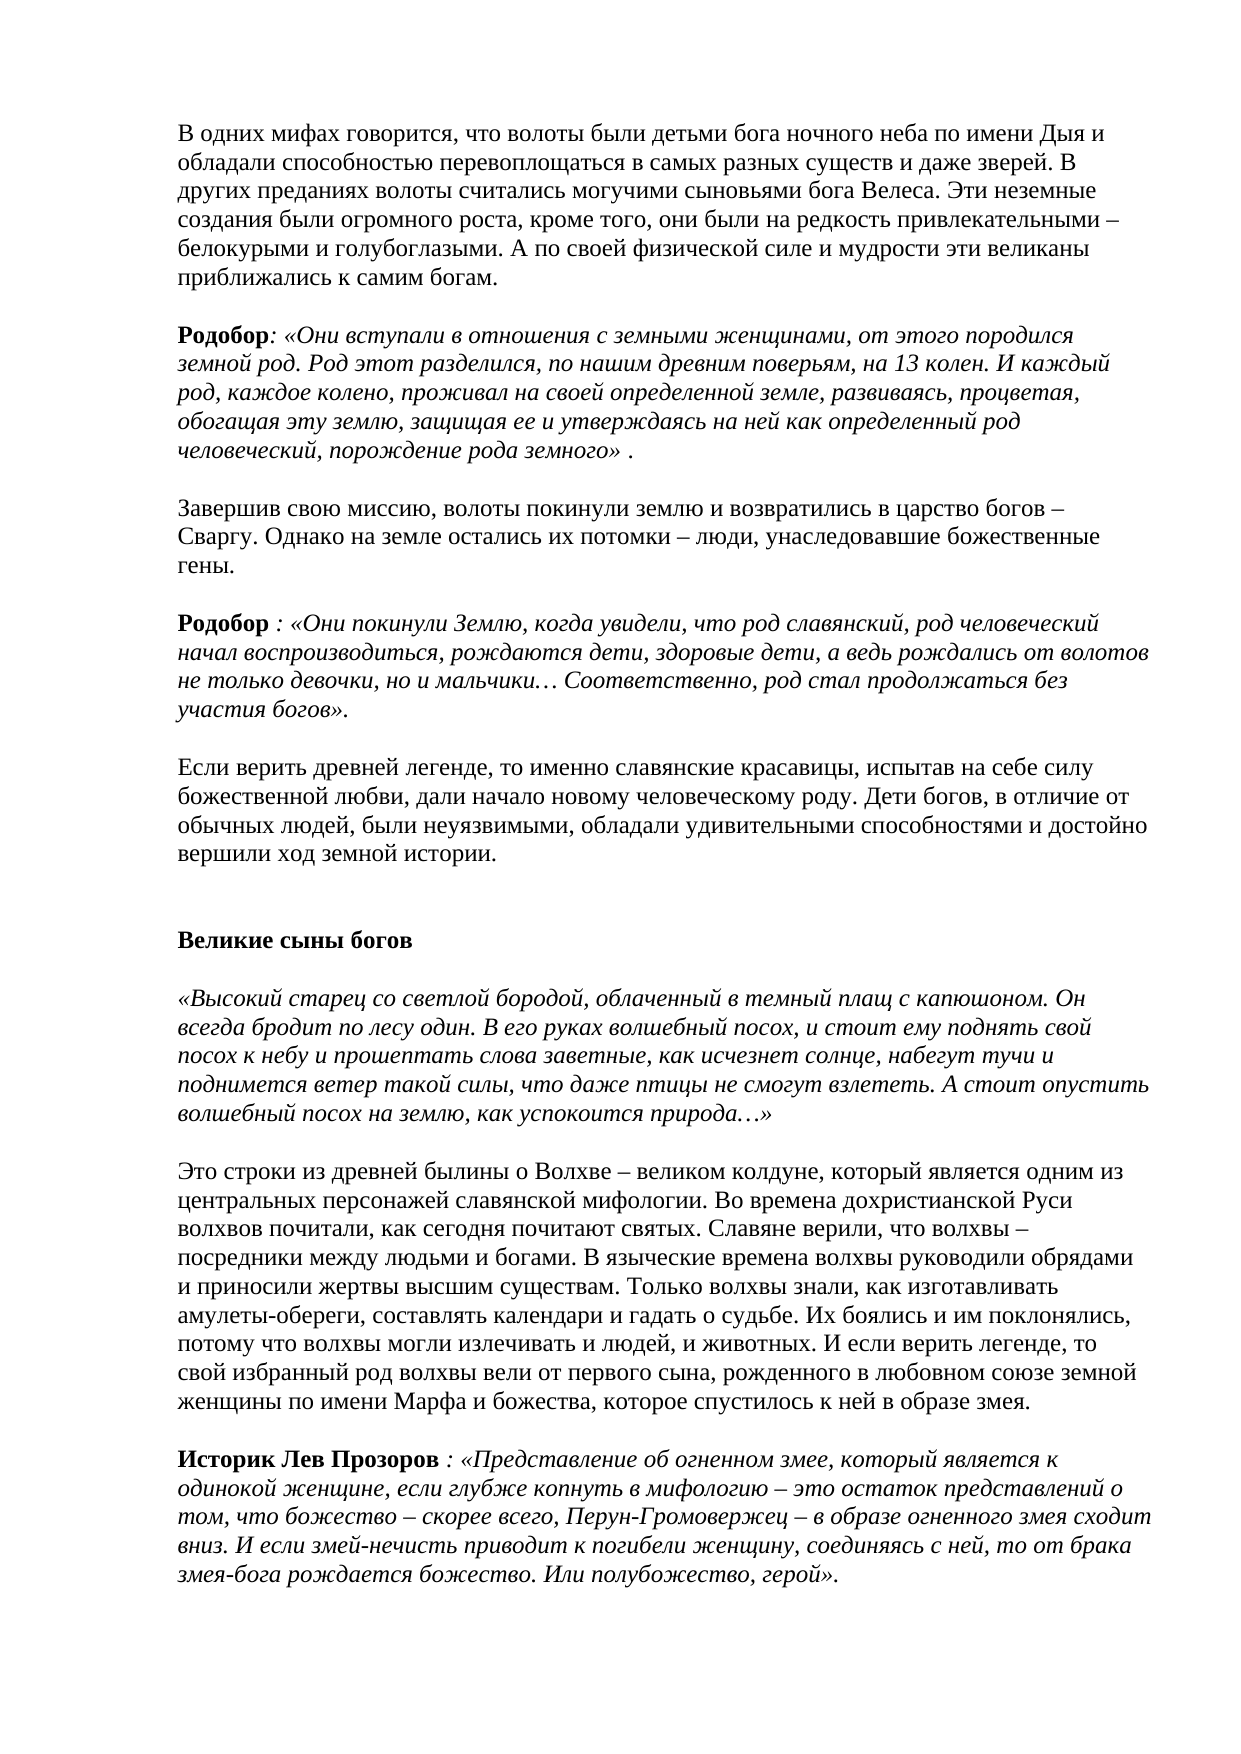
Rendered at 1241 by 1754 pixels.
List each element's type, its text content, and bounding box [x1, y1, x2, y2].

text Это строки из древней былины о Волхве – великом колдуне, который является одним из центральных персонажей славянской мифологии. Во времена дохристианской Руси волхвов почитали, как сегодня почитают святых. Славяне верили, что волхвы – посредники между людьми и богами. В языческие времена волхвы руководили обрядами и приносили жертвы высшим существам. Только волхвы знали, как изготавливать амулеты-обереги, составлять календари и гадать о судьбе. Их боялись и им поклонялись, потому что волхвы могли излечивать и людей, и животных. И если верить легенде, то свой избранный род волхвы вели от первого сына, рожденного в любовном союзе земной женщины по имени Марфа и божества, которое спустилось к ней в образе змея. [177, 1156, 1152, 1415]
text Родобор : «Они покинули Землю, когда увидели, что род славянский, род человеческий начал воспроизводиться, рождаются дети, здоровые дети, а ведь рождались от волотов не только девочки, но и мальчики… Соответственно, род стал продолжаться без участия богов». [177, 608, 1152, 723]
text Завершив свою миссию, волоты покинули землю и возвратились в царство богов – Сваргу. Однако на земле остались их потомки – люди, унаследовавшие божественные гены. [177, 493, 1152, 579]
text Великие сыны богов [177, 896, 1152, 954]
text В одних мифах говорится, что волоты были детьми бога ночного неба по имени Дыя и обладали способностью перевоплощаться в самых разных существ и даже зверей. В других преданиях волоты считались могучими сыновьями бога Велеса. Эти неземные создания были огромного роста, кроме того, они были на редкость привлекательными – белокурыми и голубоглазыми. А по своей физической силе и мудрости эти великаны приближались к самим богам. [177, 118, 1152, 291]
text Если верить древней легенде, то именно славянские красавицы, испытав на себе силу божественной любви, дали начало новому человеческому роду. Дети богов, в отличие от обычных людей, были неуязвимыми, обладали удивительными способностями и достойно вершили ход земной истории. [177, 752, 1152, 867]
text Историк Лев Прозоров : «Представление об огненном змее, который является к одинокой женщине, если глубже копнуть в мифологию – это остаток представлений о том, что божество – скорее всего, Перун-Громовержец – в образе огненного змея сходит вниз. И если змей-нечисть приводит к погибели женщину, соединяясь с ней, то от брака змея-бога рождается божество. Или полубожество, герой». [177, 1444, 1152, 1588]
text «Высокий старец со светлой бородой, облаченный в темный плащ с капюшоном. Он всегда бродит по лесу один. В его руках волшебный посох, и стоит ему поднять свой посох к небу и прошептать слова заветные, как исчезнет солнце, набегут тучи и поднимется ветер такой силы, что даже птицы не смогут взлететь. А стоит опустить волшебный посох на землю, как успокоится природа…» [177, 983, 1152, 1127]
text Родобор: «Они вступали в отношения с земными женщинами, от этого породился земной род. Род этот разделился, по нашим древним поверьям, на 13 колен. И каждый род, каждое колено, проживал на своей определенной земле, развиваясь, процветая, обогащая эту землю, защищая ее и утверждаясь на ней как определенный род человеческий, порождение рода земного» . [177, 320, 1152, 463]
